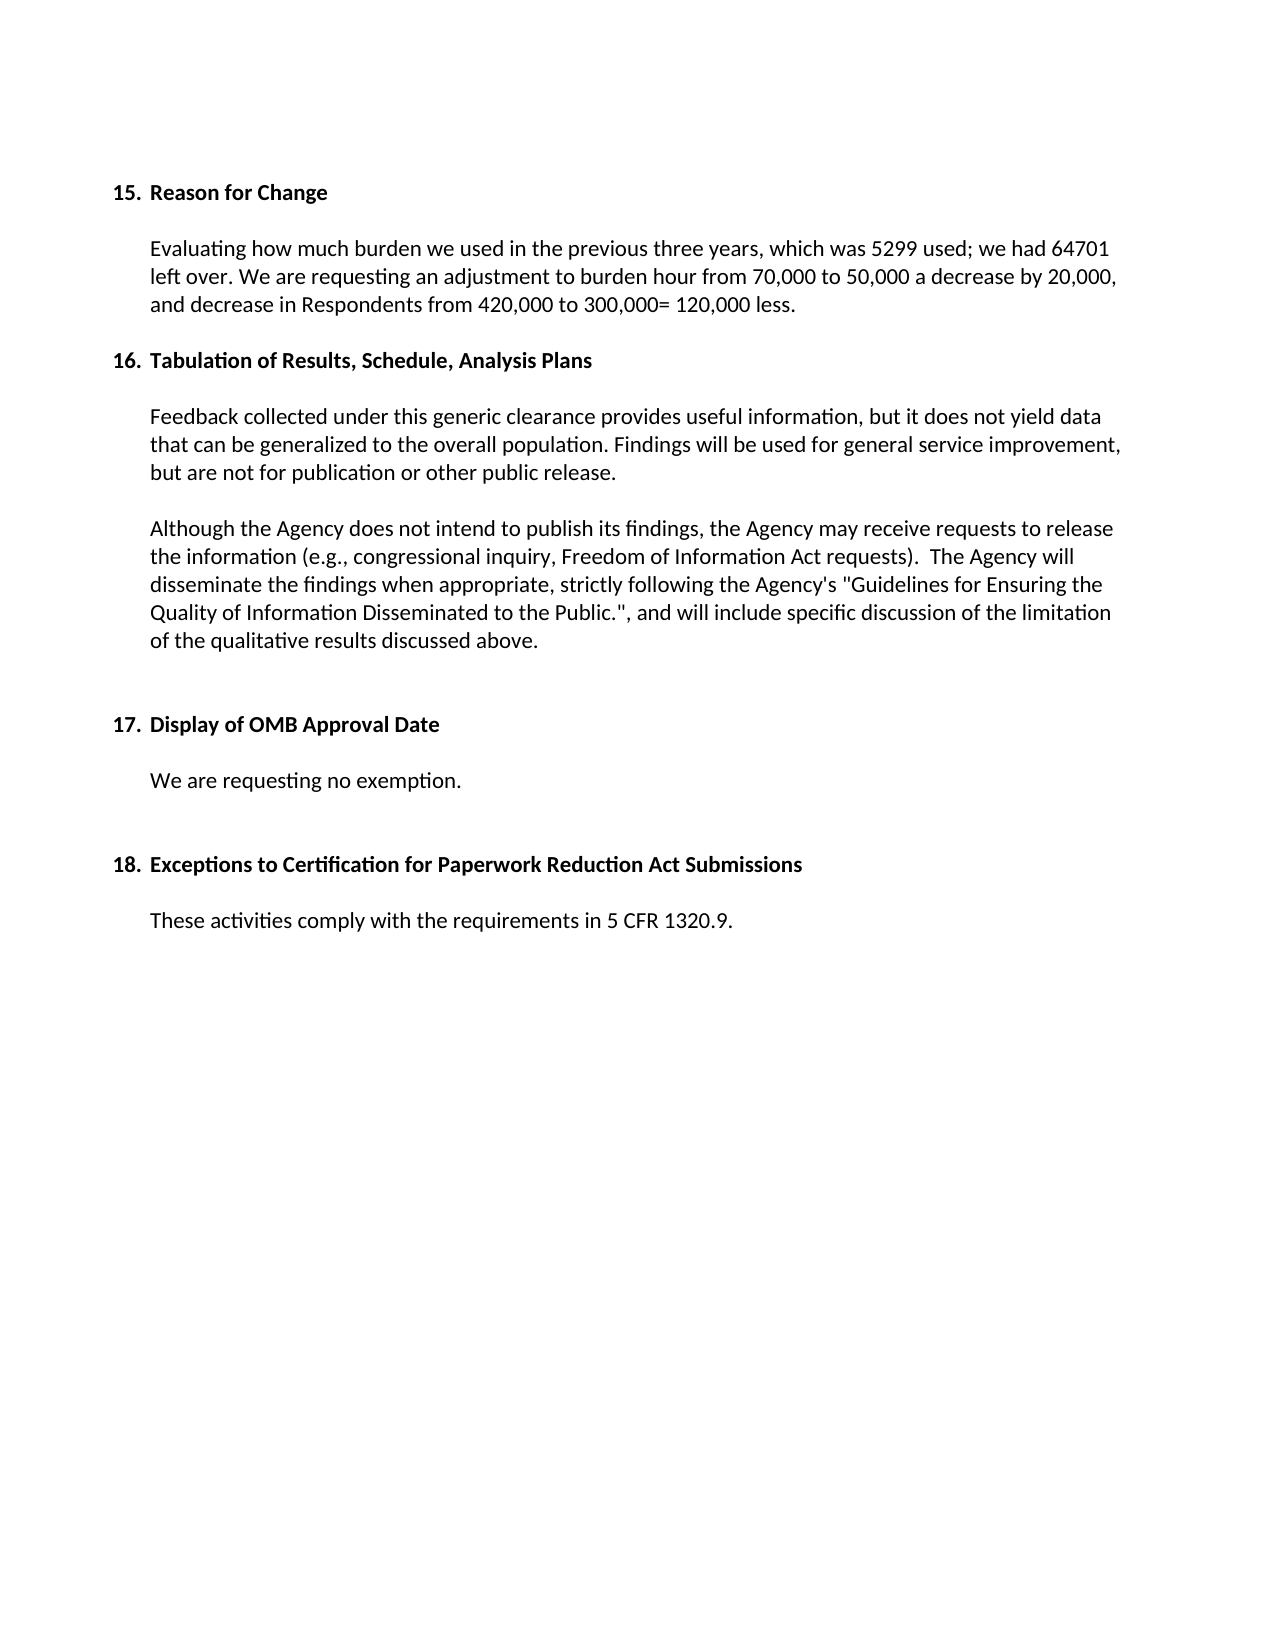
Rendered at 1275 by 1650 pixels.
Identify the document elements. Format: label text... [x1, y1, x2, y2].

text Although the Agency does not intend to publish its findings, the Agency may receive requests to release the information (e.g., congressional inquiry, Freedom of Information Act requests). The Agency will disseminate the findings when appropriate, strictly following the Agency's "Guidelines for Ensuring the Quality of Information Disseminated to the Public.", and will include specific discussion of the limitation of the qualitative results discussed above. [150, 514, 1125, 654]
text Evaluating how much burden we used in the previous three years, which was 5299 used; we had 64701 left over. We are requesting an adjustment to burden hour from 70,000 to 50,000 a decrease by 20,000, and decrease in Respondents from 420,000 to 300,000= 120,000 less. [150, 234, 1125, 318]
list Display of OMB Approval Date [112, 710, 1125, 738]
text Feedback collected under this generic clearance provides useful information, but it does not yield data that can be generalized to the overall population. Findings will be used for general service improvement, but are not for publication or other public release. [150, 402, 1125, 486]
text These activities comply with the requirements in 5 CFR 1320.9. [150, 907, 1125, 934]
text We are requesting no exemption. [150, 766, 1125, 794]
list Exceptions to Certification for Paperwork Reduction Act Submissions [112, 851, 1125, 878]
list Reason for Change [112, 178, 1125, 206]
list Tabulation of Results, Schedule, Analysis Plans [112, 346, 1125, 374]
